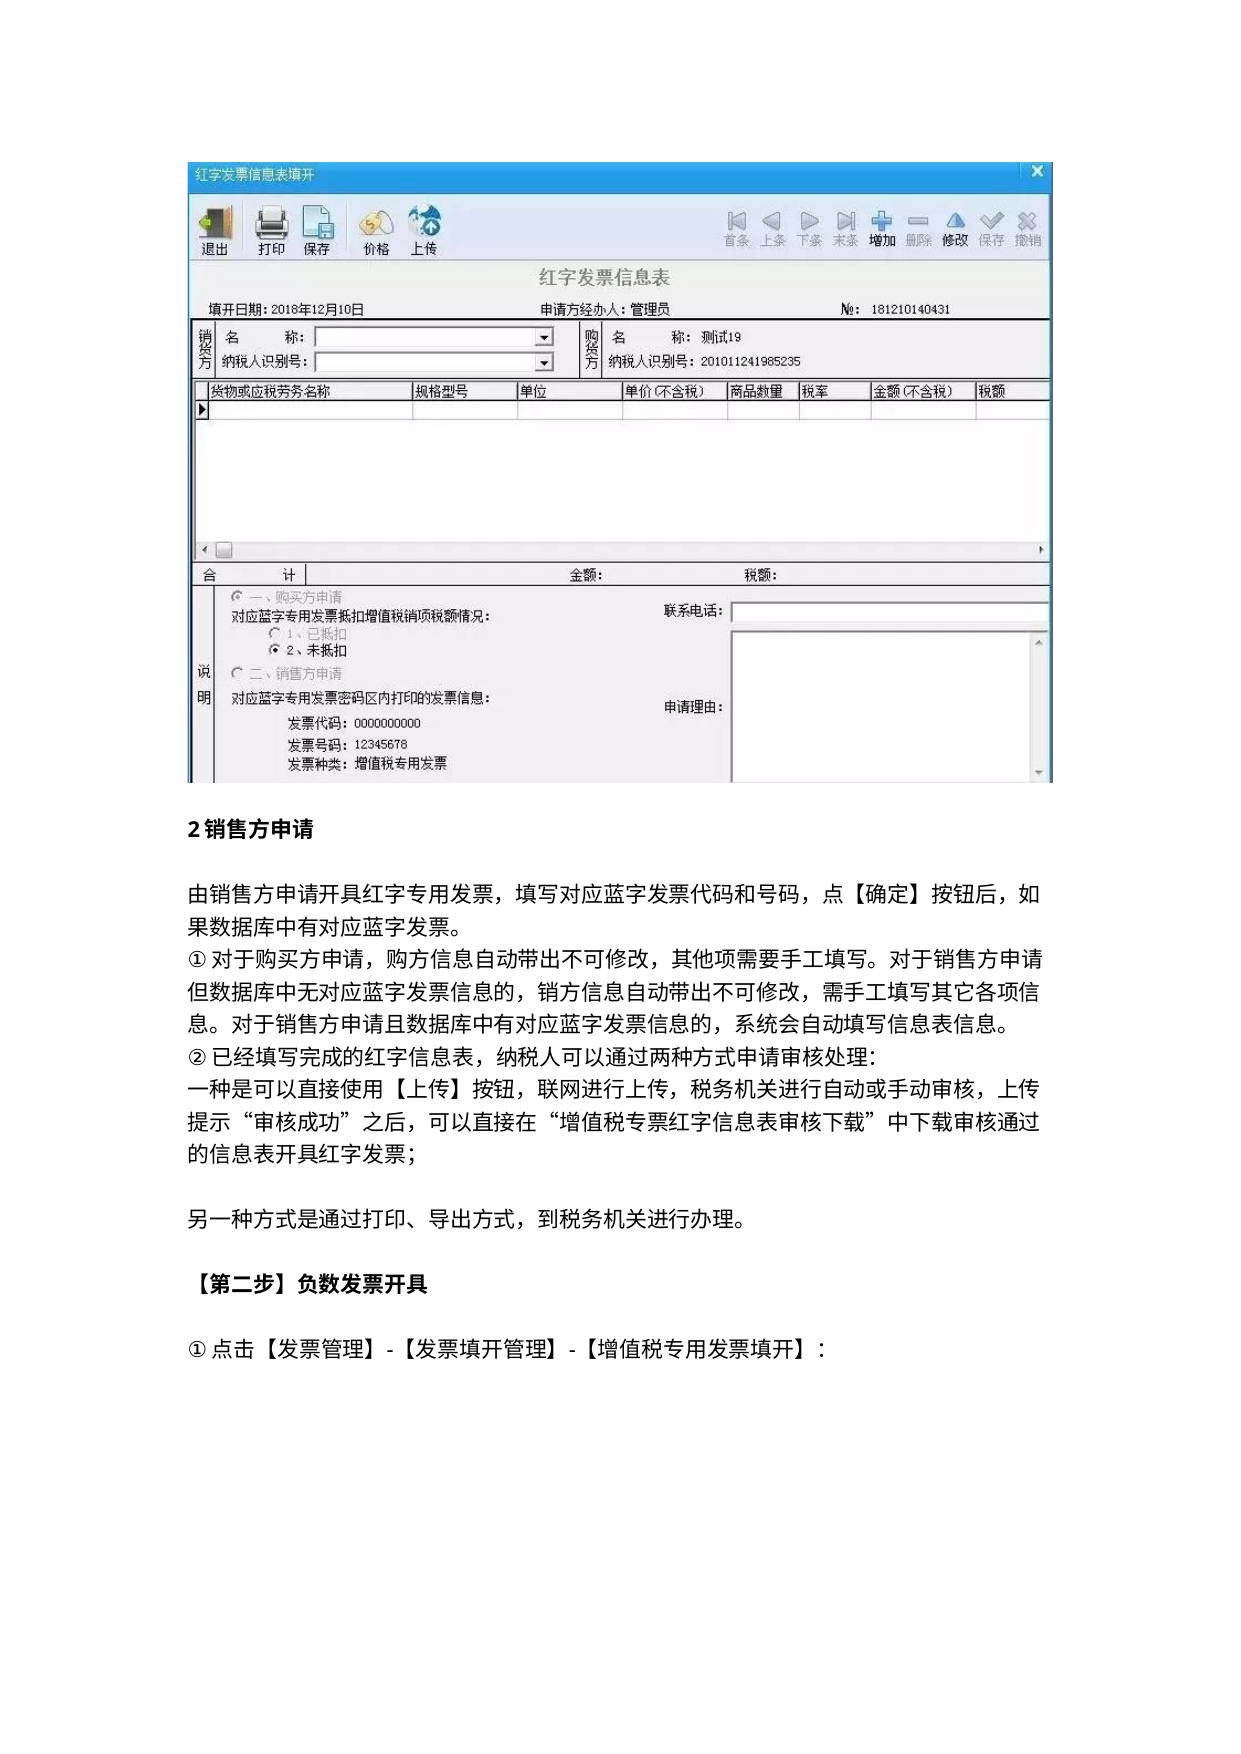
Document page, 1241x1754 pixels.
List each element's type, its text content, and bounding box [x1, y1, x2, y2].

text 2销售方申请 [187, 812, 1053, 844]
text 一种是可以直接使用【上传】按钮，联网进行上传，税务机关进行自动或手动审核，上传提示“审核成功”之后，可以直接在“增值税专票红字信息表审核下载”中下载审核通过的信息表开具红字发票； [187, 1072, 1053, 1169]
text 另一种方式是通过打印、导出方式，到税务机关进行办理。 [187, 1202, 1053, 1234]
text 由销售方申请开具红字专用发票，填写对应蓝字发票代码和号码，点【确定】按钮后，如果数据库中有对应蓝字发票。 [187, 877, 1053, 942]
text ①对于购买方申请，购方信息自动带出不可修改，其他项需要手工填写。对于销售方申请但数据库中无对应蓝字发票信息的，销方信息自动带出不可修改，需手工填写其它各项信息。对于销售方申请且数据库中有对应蓝字发票信息的，系统会自动填写信息表信息。 [187, 942, 1053, 1039]
picture [187, 162, 1053, 783]
text ①点击【发票管理】-【发票填开管理】-【增值税专用发票填开】： [187, 1332, 1053, 1397]
text 【第二步】负数发票开具 [187, 1267, 1053, 1299]
text ②已经填写完成的红字信息表，纳税人可以通过两种方式申请审核处理： [187, 1039, 1053, 1072]
